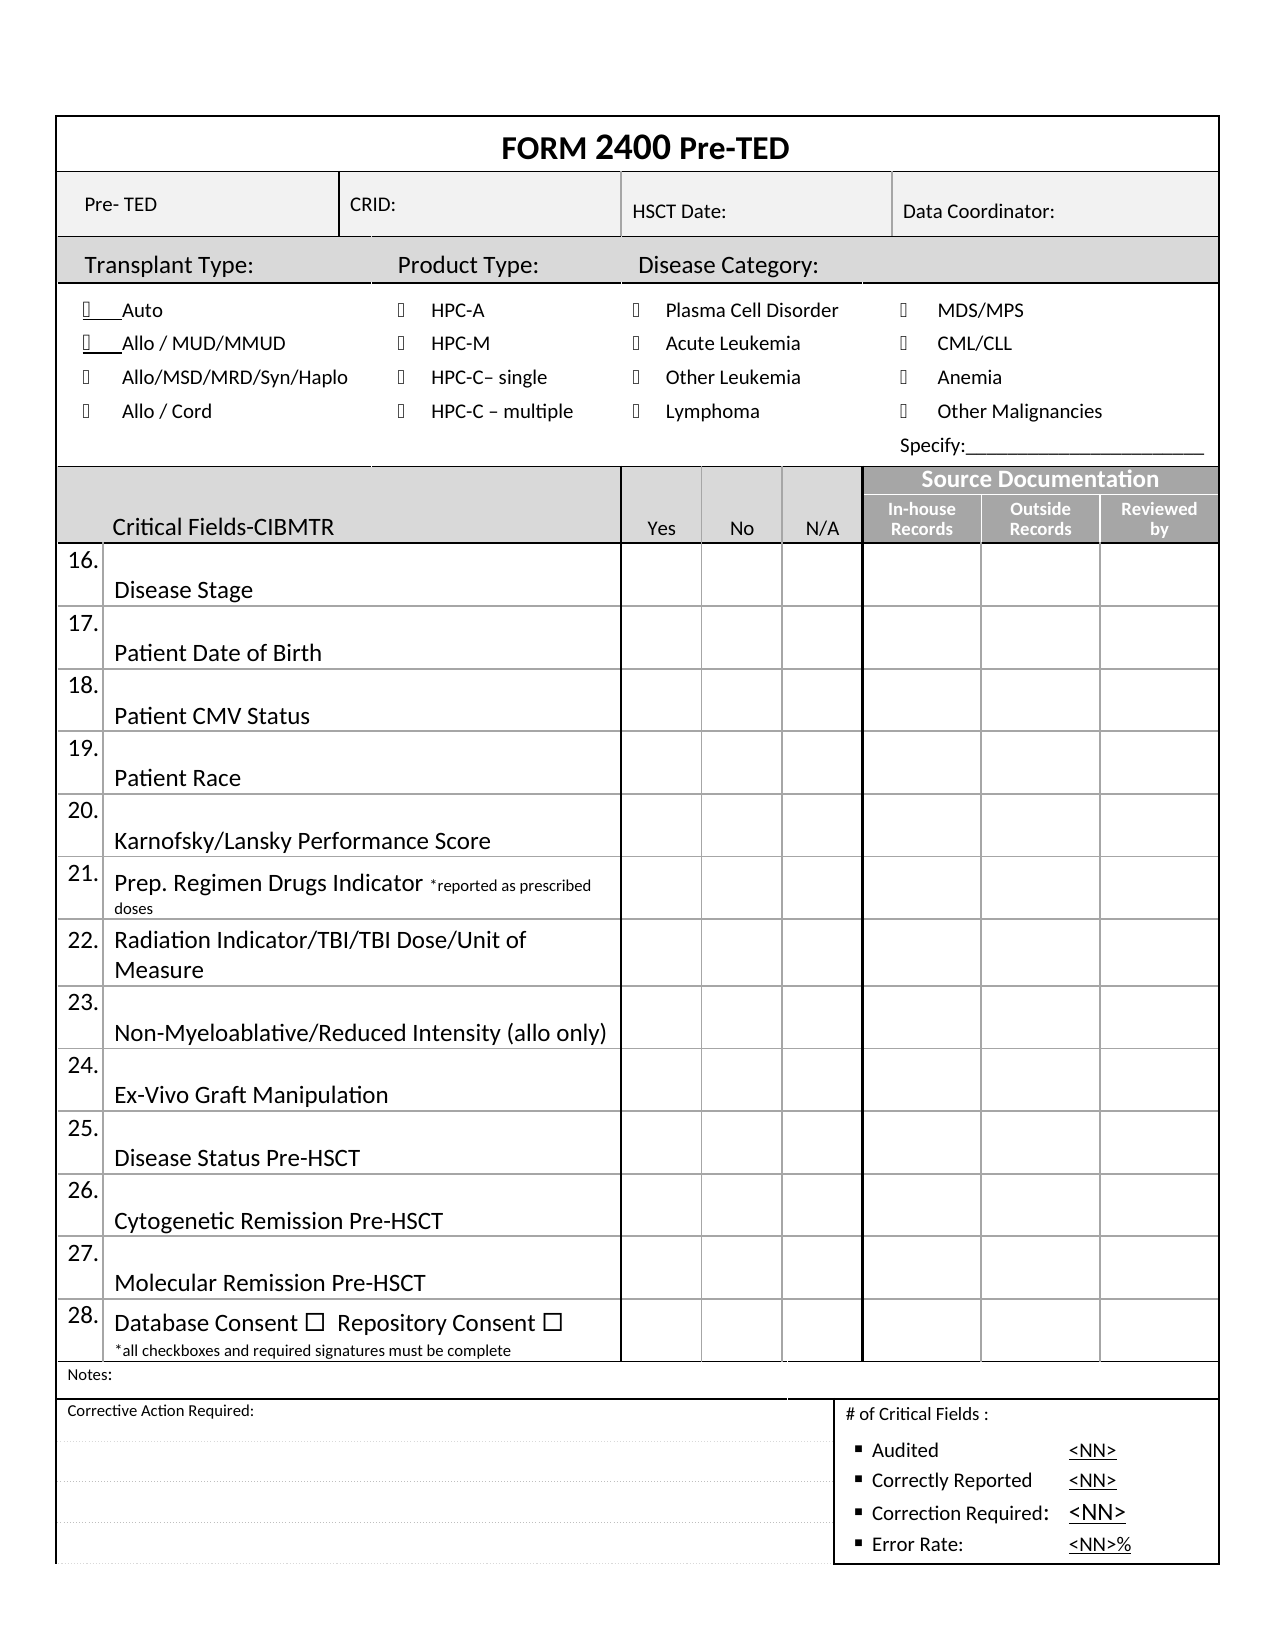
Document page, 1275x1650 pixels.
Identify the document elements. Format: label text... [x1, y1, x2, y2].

table_cell HSCT Date: [622, 172, 891, 236]
table_cell Non-Myeloablative/Reduced Intensity (allo only) [104, 987, 620, 1048]
table_cell [622, 607, 701, 668]
table_cell [57, 1049, 102, 1110]
table_cell In-house Records [864, 495, 981, 542]
table_cell [864, 1049, 980, 1110]
table_cell Cytogenetic Remission Pre-HSCT [104, 1175, 620, 1235]
table_cell [982, 1175, 1099, 1235]
table_cell [1101, 1237, 1218, 1298]
table_cell [702, 1175, 781, 1235]
table_cell [57, 919, 102, 985]
table_cell [1101, 544, 1218, 605]
table_cell [982, 1112, 1099, 1173]
table_cell [864, 1175, 980, 1235]
table_cell [622, 1049, 701, 1110]
table_cell [622, 857, 701, 918]
table_cell [864, 670, 980, 730]
table_cell Pre- TED [57, 172, 338, 236]
table_cell # of Critical Fields : Audited <NN> Correctly Reported <NN> Correction Required: <NN> Error Rate: <NN>% [835, 1400, 1218, 1563]
table_cell [57, 986, 102, 1048]
table_cell Disease Category:* [622, 237, 1218, 282]
table_cell [864, 987, 980, 1048]
table_cell Radiation Indicator/TBI/TBI Dose/Unit of Measure [104, 920, 620, 985]
table_cell [864, 857, 980, 918]
table_cell [702, 1049, 781, 1110]
table_cell [864, 795, 980, 856]
table_cell [57, 1522, 833, 1563]
table_cell [982, 795, 1099, 856]
table_cell [702, 1300, 781, 1361]
table_cell [57, 1111, 102, 1173]
table_cell [702, 795, 781, 856]
table_cell Outside Records [982, 495, 1099, 542]
table_cell [982, 1049, 1099, 1110]
table_cell Database Consent Repository Consent *all checkboxes and required signatures must be complete [104, 1300, 620, 1361]
table_cell [622, 920, 701, 985]
table_cell [1101, 1049, 1218, 1110]
table_cell [982, 920, 1099, 985]
table_cell Karnofsky/Lansky Performance Score [104, 795, 620, 856]
table_cell [982, 1237, 1099, 1298]
table_cell [622, 732, 701, 793]
table_cell [702, 607, 781, 668]
table_cell [57, 794, 102, 856]
table_cell Transplant Type: [57, 237, 371, 282]
table_cell [702, 857, 781, 918]
table_cell Disease Status Pre-HSCT [104, 1112, 620, 1173]
table_cell Prep. Regimen Drugs Indicator *reported as prescribed doses [104, 857, 620, 918]
table_cell [57, 669, 102, 730]
table_cell [1101, 857, 1218, 918]
table_cell [702, 1237, 781, 1298]
table_cell Data Coordinator: [893, 172, 1218, 236]
table_cell Molecular Remission Pre-HSCT [104, 1237, 620, 1298]
table_cell [788, 1362, 1218, 1398]
table_cell [783, 1112, 861, 1173]
table_cell [622, 1237, 701, 1298]
table_cell [622, 544, 701, 605]
table_cell [1101, 732, 1218, 793]
table_cell Patient Date of Birth [104, 607, 620, 668]
table_cell [57, 857, 102, 918]
table_cell [783, 857, 861, 918]
table_cell [1101, 1175, 1218, 1235]
table_cell [783, 1237, 861, 1298]
table_cell [864, 1237, 980, 1298]
table_cell [982, 732, 1099, 793]
table_cell [57, 543, 102, 605]
table_cell Product Type: [372, 237, 621, 282]
table_cell [783, 607, 861, 668]
table_cell [982, 987, 1099, 1048]
table_cell [702, 987, 781, 1048]
table_cell Corrective Action Required: [57, 1400, 833, 1441]
table_cell [783, 544, 861, 605]
table_cell [57, 1481, 833, 1522]
table_cell [864, 1112, 980, 1173]
table_cell Patient Race [104, 732, 620, 793]
table_cell [1101, 987, 1218, 1048]
table_cell [783, 795, 861, 856]
table_cell [622, 1175, 701, 1235]
table_cell [783, 920, 861, 985]
table_cell [1101, 795, 1218, 856]
table_cell Notes: [57, 1362, 787, 1398]
table_cell [1101, 1112, 1218, 1173]
table_cell MDS/MPS CML/CLL Anemia Other Malignancies Specify:_______________________ [863, 284, 1218, 466]
table_cell [702, 920, 781, 985]
table_cell [1101, 607, 1218, 668]
table_cell Ex-Vivo Graft Manipulation [104, 1049, 620, 1110]
table_cell [864, 1300, 980, 1361]
table_cell [622, 1300, 701, 1361]
table_cell Auto Allo / MUD/MMUD Allo/MSD/MRD/Syn/Haplo Allo / Cord [57, 283, 371, 466]
table_cell [57, 731, 102, 793]
table_cell [982, 670, 1099, 730]
table_cell [864, 732, 980, 793]
table_cell [57, 1299, 102, 1361]
table_cell [783, 987, 861, 1048]
table_cell Critical Fields-CIBMTR [57, 467, 620, 542]
table_cell [702, 670, 781, 730]
table_cell [982, 544, 1099, 605]
table_cell [783, 670, 861, 730]
table_cell [57, 1174, 102, 1235]
table_cell Reviewed by [1101, 495, 1218, 542]
table_cell [57, 606, 102, 668]
table_cell [622, 1112, 701, 1173]
table_cell [783, 1049, 861, 1110]
table_cell [57, 1236, 102, 1298]
table_cell [783, 1300, 861, 1361]
table_cell Source Documentation [864, 467, 1218, 494]
table_header FORM 2400 Pre-TED [57, 117, 1218, 171]
table_cell CRID: [340, 172, 620, 236]
table_cell [982, 607, 1099, 668]
table_cell [1101, 1300, 1218, 1361]
table_cell [1101, 920, 1218, 985]
table_cell [864, 920, 980, 985]
table_cell [622, 795, 701, 856]
table_cell [982, 1300, 1099, 1361]
table_cell [864, 607, 980, 668]
table_cell [982, 857, 1099, 918]
table_cell [622, 987, 701, 1048]
table_cell Disease Stage [104, 544, 620, 605]
table_cell Plasma Cell Disorder Acute Leukemia Other Leukemia Lymphoma [622, 284, 862, 466]
table_cell Patient CMV Status [104, 670, 620, 730]
table_cell [702, 544, 781, 605]
table_cell [702, 1112, 781, 1173]
table_cell HPC-A HPC-M HPC-C– single HPC-C – multiple [372, 284, 621, 466]
table_cell Yes [622, 467, 701, 542]
table_cell [783, 1175, 861, 1235]
table_cell [783, 732, 861, 793]
table_cell [864, 544, 980, 605]
table_cell [622, 670, 701, 730]
table_cell No [702, 467, 781, 542]
table_cell [1101, 670, 1218, 730]
table_cell [57, 1441, 833, 1481]
table_cell N/A [783, 467, 861, 542]
table_cell [702, 732, 781, 793]
